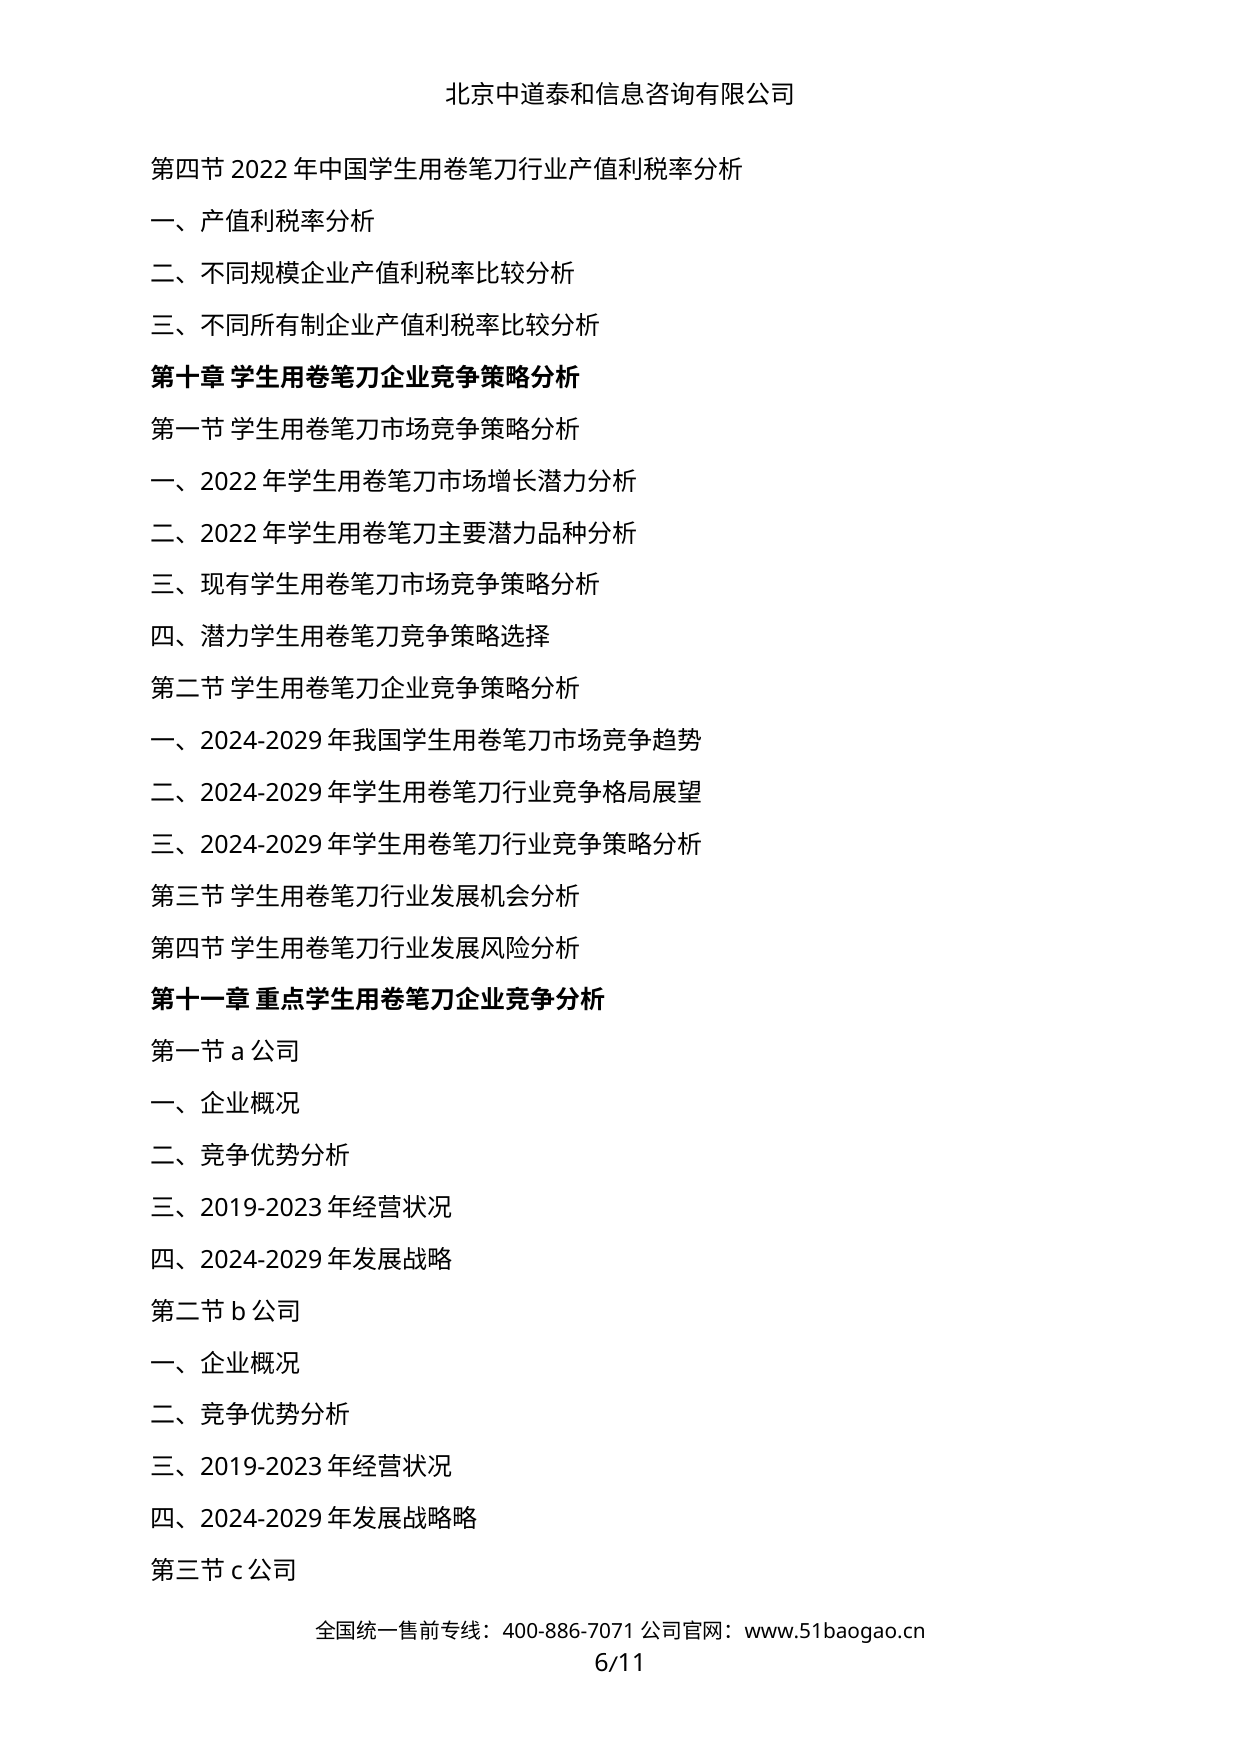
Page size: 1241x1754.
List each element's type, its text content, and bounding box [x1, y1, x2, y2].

text 四、潜力学生用卷笔刀竞争策略选择 [150, 617, 1090, 653]
text 一、企业概况 [150, 1343, 1090, 1379]
text 二、2022年学生用卷笔刀主要潜力品种分析 [150, 513, 1090, 549]
text 四、2024-2029年发展战略 [150, 1239, 1090, 1276]
text 三、现有学生用卷笔刀市场竞争策略分析 [150, 565, 1090, 601]
text 二、2024-2029年学生用卷笔刀行业竞争格局展望 [150, 772, 1090, 809]
text 第一节 a公司 [150, 1032, 1090, 1068]
text 一、2022年学生用卷笔刀市场增长潜力分析 [150, 461, 1090, 497]
text 第十一章 重点学生用卷笔刀企业竞争分析 [150, 980, 1090, 1016]
text 一、2024-2029年我国学生用卷笔刀市场竞争趋势 [150, 721, 1090, 757]
text 二、不同规模企业产值利税率比较分析 [150, 254, 1090, 290]
text 一、企业概况 [150, 1084, 1090, 1120]
text 第三节 c公司 [150, 1551, 1090, 1587]
text 第四节 2022年中国学生用卷笔刀行业产值利税率分析 [150, 150, 1090, 186]
text 二、竞争优势分析 [150, 1395, 1090, 1431]
text 三、不同所有制企业产值利税率比较分析 [150, 306, 1090, 342]
text 一、产值利税率分析 [150, 202, 1090, 238]
text 第二节 学生用卷笔刀企业竞争策略分析 [150, 669, 1090, 705]
text 第四节 学生用卷笔刀行业发展风险分析 [150, 928, 1090, 964]
text 第二节 b公司 [150, 1291, 1090, 1327]
text 三、2024-2029年学生用卷笔刀行业竞争策略分析 [150, 824, 1090, 861]
text 三、2019-2023年经营状况 [150, 1187, 1090, 1224]
text 第三节 学生用卷笔刀行业发展机会分析 [150, 876, 1090, 912]
text 二、竞争优势分析 [150, 1136, 1090, 1172]
text 第一节 学生用卷笔刀市场竞争策略分析 [150, 409, 1090, 446]
text 四、2024-2029年发展战略略 [150, 1499, 1090, 1535]
text 三、2019-2023年经营状况 [150, 1447, 1090, 1483]
text 第十章 学生用卷笔刀企业竞争策略分析 [150, 357, 1090, 394]
